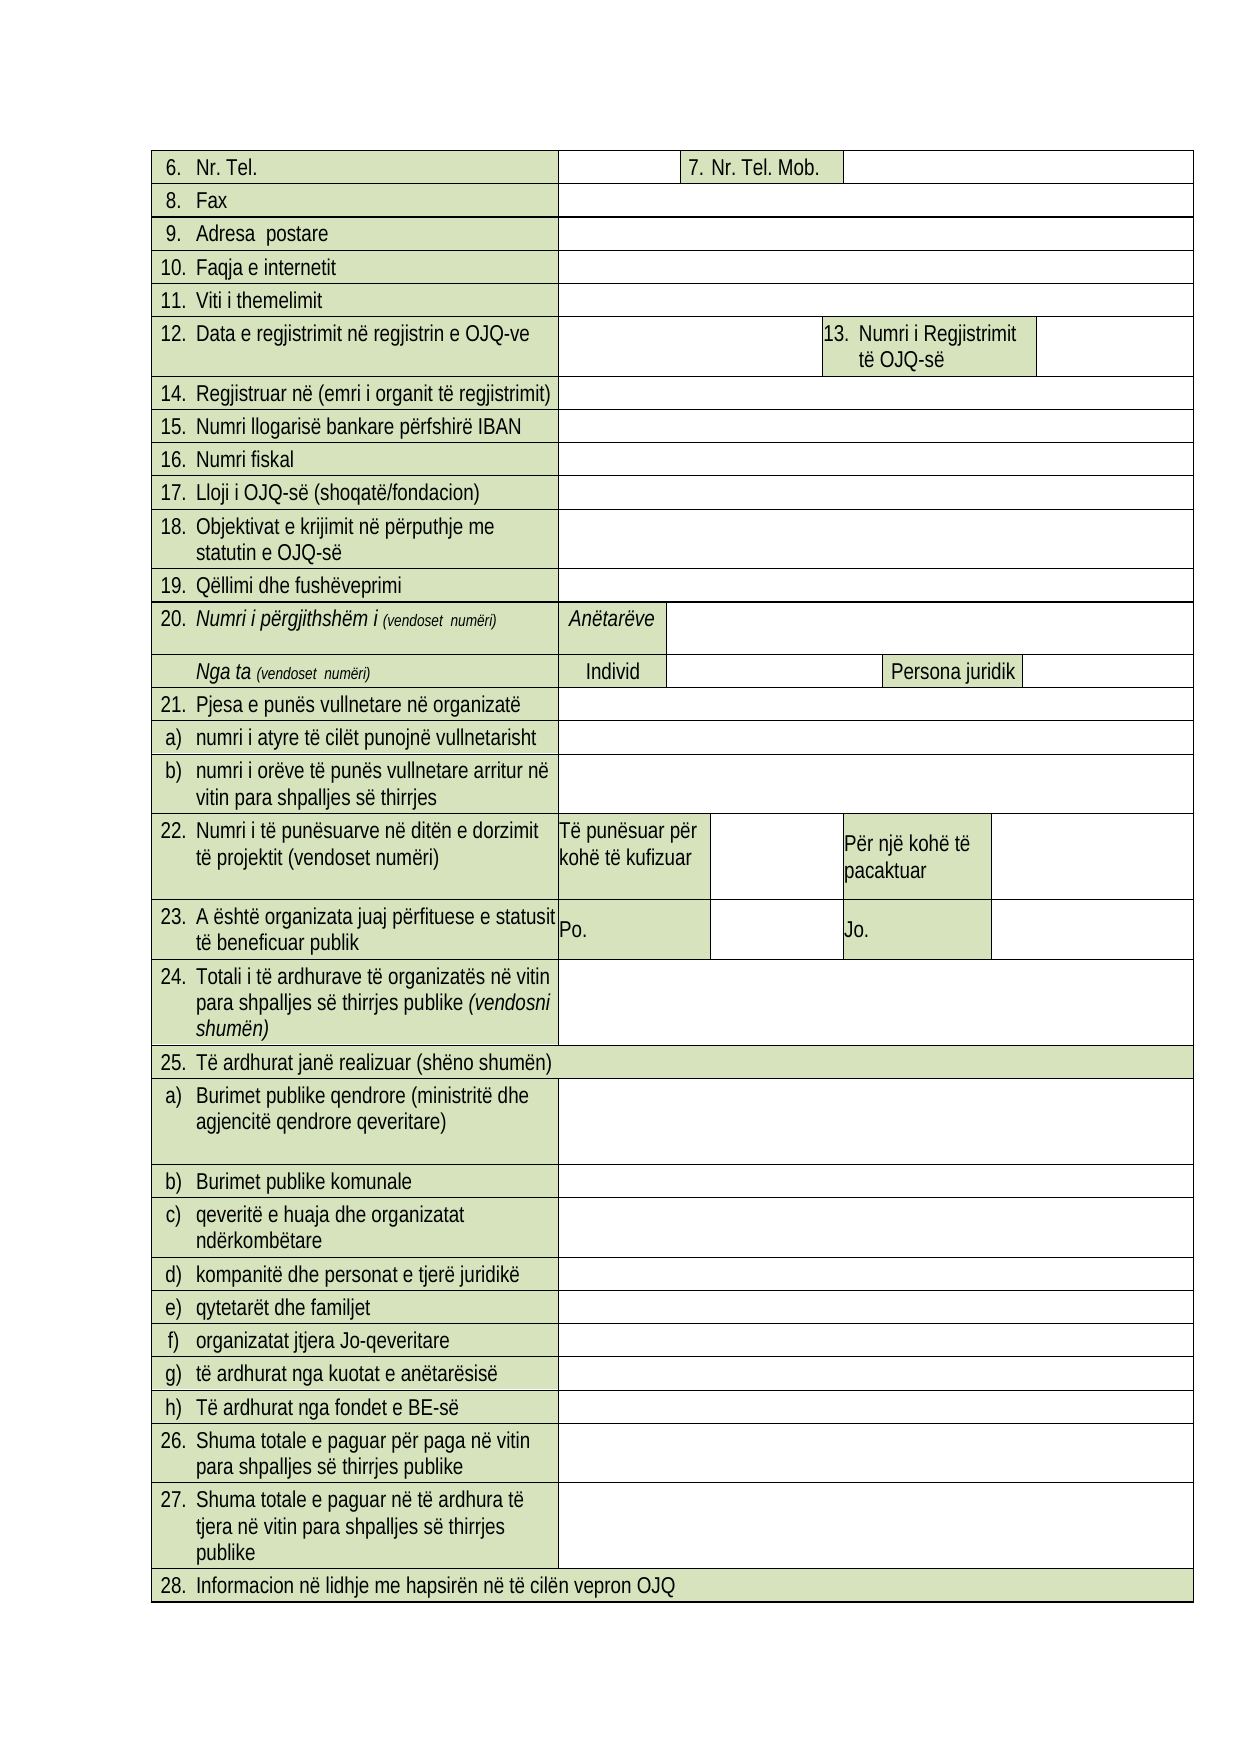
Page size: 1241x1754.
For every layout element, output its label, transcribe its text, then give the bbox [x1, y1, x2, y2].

table_cell 13. [823, 317, 858, 376]
table_cell Faqja e internetit [195, 251, 558, 283]
table_cell [559, 284, 1193, 316]
table_cell [559, 184, 1193, 216]
table_cell [559, 721, 1193, 753]
table_cell 26. [152, 1424, 195, 1482]
table_cell d) [152, 1258, 195, 1290]
table_cell Burimet publike komunale [195, 1165, 558, 1197]
table_cell Data e regjistrimit në regjistrin e OJQ-ve [195, 317, 558, 376]
table_cell Jo. [844, 900, 991, 959]
table_cell [667, 603, 1193, 654]
table_cell [1023, 655, 1193, 687]
table_cell Nga ta (vendoset numëri) [195, 655, 558, 687]
table_cell 19. [152, 569, 195, 601]
table_cell [992, 814, 1193, 899]
table_cell Totali i të ardhurave të organizatës në vitin para shpalljes së thirrjes publike (vendosni shumën) [195, 960, 558, 1044]
table_cell 15. [152, 410, 195, 442]
table_cell [667, 655, 882, 687]
table_cell [559, 151, 680, 183]
table_cell Informacion në lidhje me hapsirën në të cilën vepron OJQ [195, 1569, 1193, 1601]
table_cell kompanitë dhe personat e tjerë juridikë [195, 1258, 558, 1290]
table_cell c) [152, 1198, 195, 1257]
table_cell 17. [152, 476, 195, 509]
table_cell b) [152, 1165, 195, 1197]
table_cell 21. [152, 688, 195, 720]
table_cell Individ [559, 655, 666, 687]
table_cell Për një kohë të pacaktuar [844, 814, 991, 899]
table_cell organizatat jtjera Jo-qeveritare [195, 1324, 558, 1356]
table_cell Numri i përgjithshëm i (vendoset numëri) [195, 603, 558, 654]
table_cell f) [152, 1324, 195, 1356]
table_cell a) [152, 721, 195, 753]
table_cell [559, 1198, 1193, 1257]
table_cell 23. [152, 900, 195, 959]
table_cell 24. [152, 960, 195, 1044]
table_cell 8. [152, 184, 195, 216]
table_cell numri i orëve të punës vullnetare arritur në vitin para shpalljes së thirrjes [195, 755, 558, 813]
table_cell Lloji i OJQ-së (shoqatë/fondacion) [195, 476, 558, 509]
table_cell 11. [152, 284, 195, 316]
table_cell [559, 317, 822, 376]
table_cell Qëllimi dhe fushëveprimi [195, 569, 558, 601]
table_cell e) [152, 1291, 195, 1323]
table_cell 12. [152, 317, 195, 376]
table_cell [559, 1391, 1193, 1423]
table_cell Numri i Regjistrimit të OJQ-së [858, 317, 1036, 376]
table_cell Të ardhurat janë realizuar (shëno shumën) [195, 1046, 1193, 1078]
table_cell [992, 900, 1193, 959]
table_cell qytetarët dhe familjet [195, 1291, 558, 1323]
table_cell të ardhurat nga kuotat e anëtarësisë [195, 1357, 558, 1389]
table_cell 20. [152, 603, 195, 654]
table_cell [711, 814, 843, 899]
table_cell g) [152, 1357, 195, 1389]
table_cell Burimet publike qendrore (ministritë dhe agjencitë qendrore qeveritare) [195, 1079, 558, 1164]
table_cell [559, 476, 1193, 509]
table_cell [559, 1324, 1193, 1356]
table_cell A është organizata juaj përfituese e statusit të beneficuar publik [195, 900, 558, 959]
table_cell [1037, 317, 1193, 376]
table_cell b) [152, 755, 195, 813]
table_cell 27. [152, 1483, 195, 1568]
table_cell [844, 151, 1193, 183]
table_cell Të ardhurat nga fondet e BE-së [195, 1391, 558, 1423]
table_cell [559, 1357, 1193, 1389]
table_cell Objektivat e krijimit në përputhje me statutin e OJQ-së [195, 510, 558, 568]
table_cell [559, 960, 1193, 1044]
table_cell [152, 655, 195, 687]
table_cell [711, 900, 843, 959]
table_cell Të punësuar për kohë të kufizuar [559, 814, 710, 899]
table_cell 14. [152, 377, 195, 409]
table_cell Pjesa e punës vullnetare në organizatë [195, 688, 558, 720]
table_cell [559, 510, 1193, 568]
table_cell Po. [559, 900, 710, 959]
table_cell [559, 569, 1193, 601]
table_cell 18. [152, 510, 195, 568]
table_cell 28. [152, 1569, 195, 1601]
table_cell [559, 755, 1193, 813]
table_cell Nr. Tel. [195, 151, 558, 183]
table_cell numri i atyre të cilët punojnë vullnetarisht [195, 721, 558, 753]
table_cell [559, 377, 1193, 409]
table_cell 16. [152, 443, 195, 475]
table_cell [559, 251, 1193, 283]
table_cell Anëtarëve [559, 603, 666, 654]
table_cell 25. [152, 1046, 195, 1078]
table_cell a) [152, 1079, 195, 1164]
table_cell Persona juridik [883, 655, 1022, 687]
table_cell 7. [681, 151, 710, 183]
table_cell [559, 1483, 1193, 1568]
table_cell 6. [152, 151, 195, 183]
table_cell [559, 1291, 1193, 1323]
table_cell Fax [195, 184, 558, 216]
table_cell 9. [152, 218, 195, 250]
table_cell [559, 1258, 1193, 1290]
table_cell Shuma totale e paguar në të ardhura të tjera në vitin para shpalljes së thirrjes publike [195, 1483, 558, 1568]
table_cell qeveritë e huaja dhe organizatat ndërkombëtare [195, 1198, 558, 1257]
table_cell Shuma totale e paguar për paga në vitin para shpalljes së thirrjes publike [195, 1424, 558, 1482]
table_cell Numri llogarisë bankare përfshirë IBAN [195, 410, 558, 442]
table_cell Nr. Tel. Mob. [710, 151, 843, 183]
table_cell [559, 688, 1193, 720]
table_cell [559, 443, 1193, 475]
table_cell Regjistruar në (emri i organit të regjistrimit) [195, 377, 558, 409]
table_cell 10. [152, 251, 195, 283]
table_cell Adresa postare [195, 218, 558, 250]
table_cell [559, 1424, 1193, 1482]
table_cell h) [152, 1391, 195, 1423]
table_cell [559, 218, 1193, 250]
table_cell 22. [152, 814, 195, 899]
table_cell [559, 410, 1193, 442]
table_cell Numri i të punësuarve në ditën e dorzimit të projektit (vendoset numëri) [195, 814, 558, 899]
table_cell [559, 1079, 1193, 1164]
table_cell [559, 1165, 1193, 1197]
table_cell Numri fiskal [195, 443, 558, 475]
table_cell Viti i themelimit [195, 284, 558, 316]
